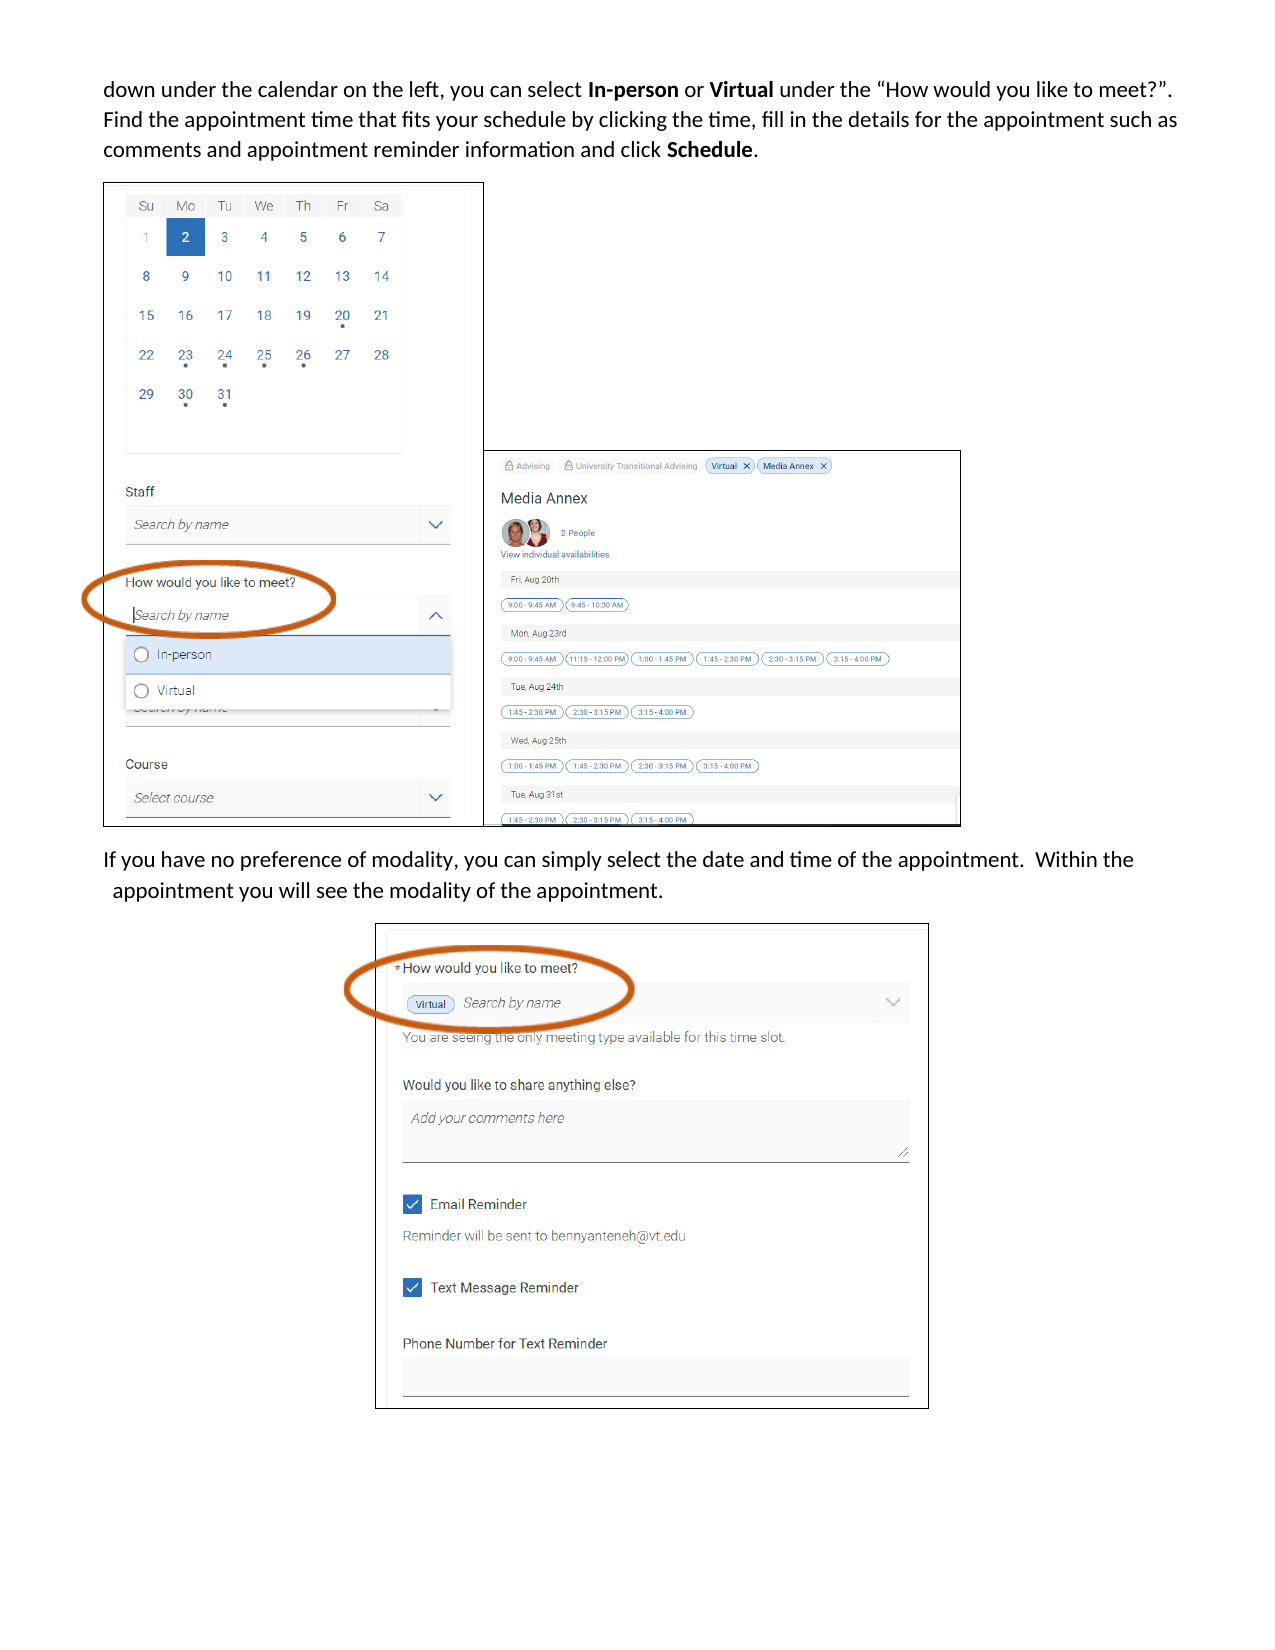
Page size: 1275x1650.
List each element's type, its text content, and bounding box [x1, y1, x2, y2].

picture [81, 183, 483, 826]
text If you have no preference of modality, you can simply select the date and time of the appointment. Within the appointment you will see the modality of the appointment. [103, 846, 1200, 904]
picture [343, 924, 928, 1408]
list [75, 75, 1200, 163]
picture [484, 451, 960, 826]
